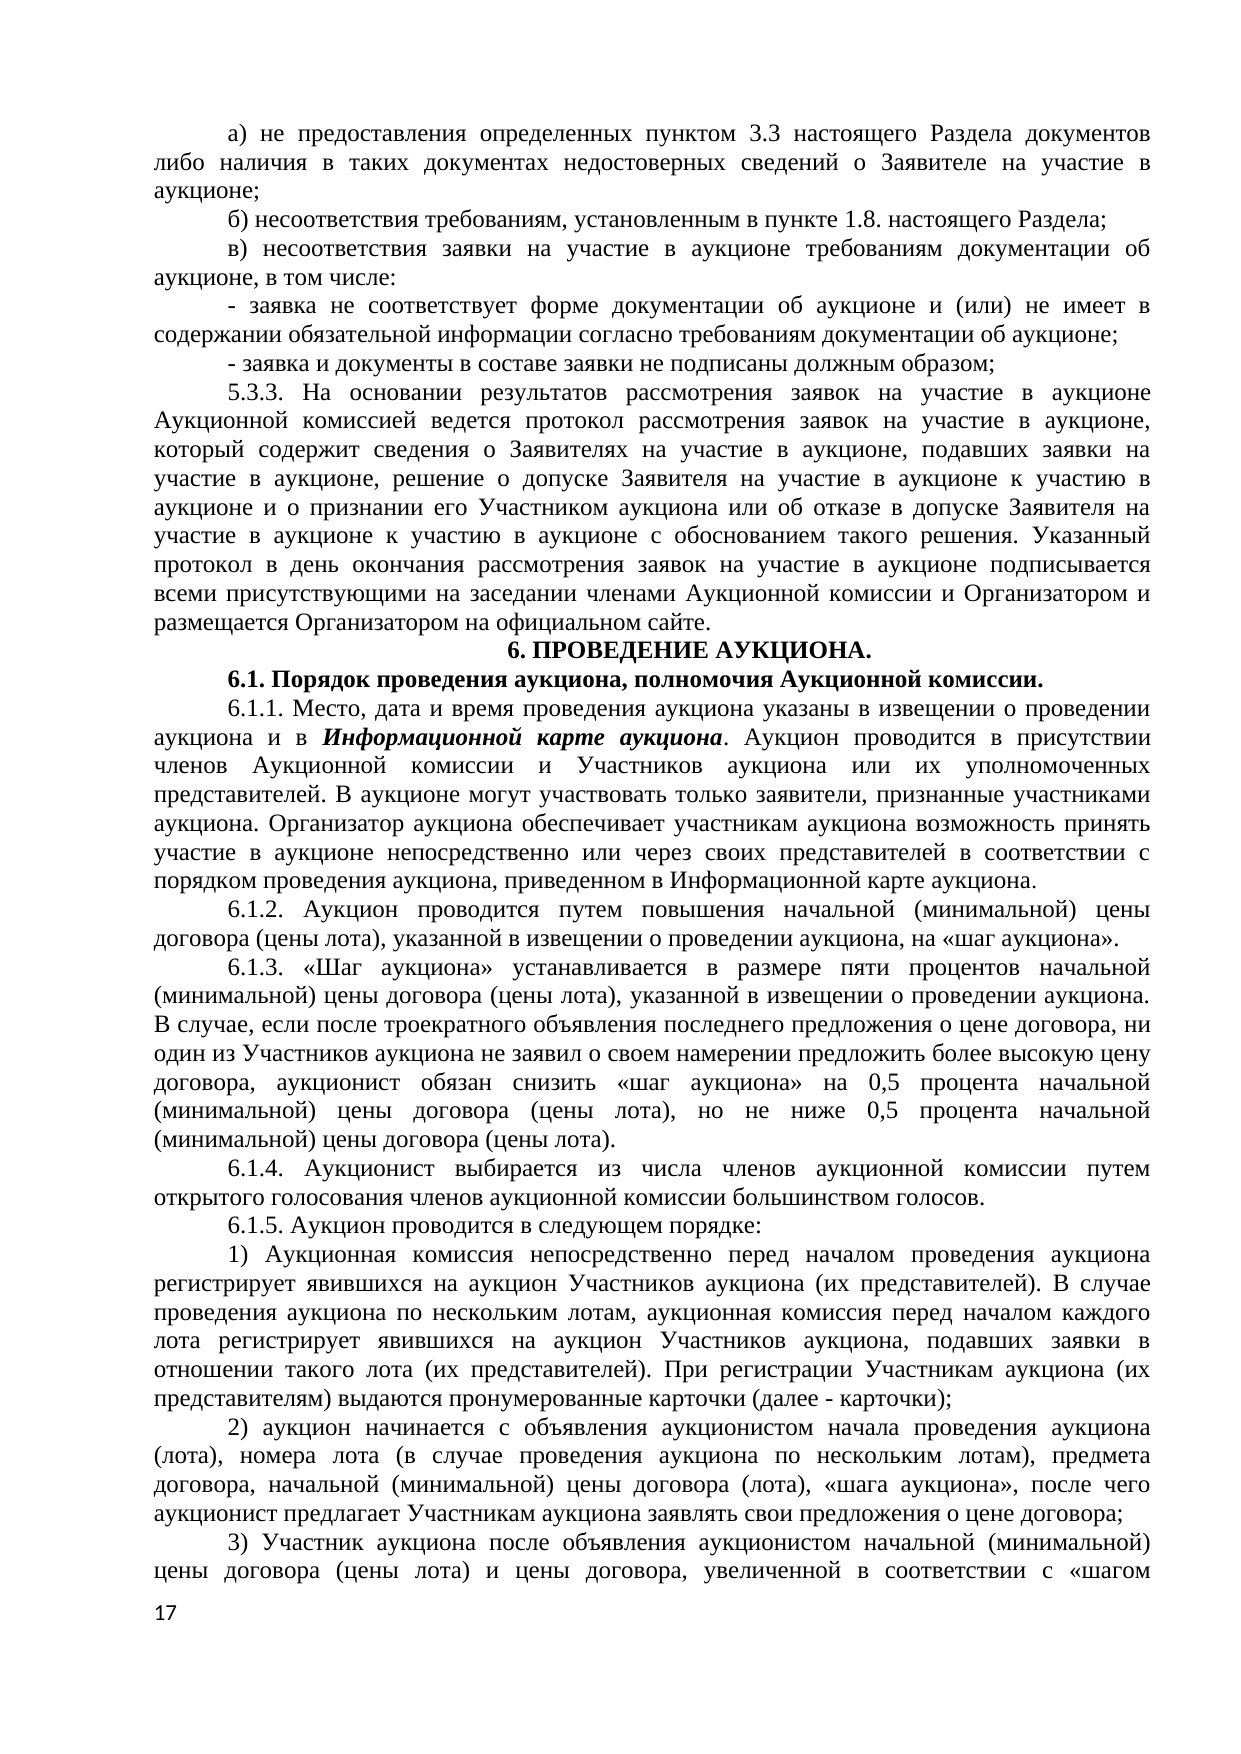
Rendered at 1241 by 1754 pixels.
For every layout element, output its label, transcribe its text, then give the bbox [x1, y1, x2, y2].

text б) несоответствия требованиям, установленным в пункте 1.8. настоящего Раздела; [153, 204, 1152, 233]
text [153, 1527, 1152, 1584]
text 2) аукцион начинается с объявления аукционистом начала проведения аукциона (лота), номера лота (в случае проведения аукциона по нескольким лотам), предмета договора, начальной (минимальной) цены договора (лота), «шага аукциона», после чего аукционист предлагает Участникам аукциона заявлять свои предложения о цене договора; [153, 1412, 1152, 1527]
text 6.1.5. Аукцион проводится в следующем порядке: [153, 1211, 1152, 1239]
text - заявка и документы в составе заявки не подписаны должным образом; [153, 348, 1152, 377]
text 6.1.1. Место, дата и время проведения аукциона указаны в извещении о проведении аукциона и в Информационной карте аукциона. Аукцион проводится в присутствии членов Аукционной комиссии и Участников аукциона или их уполномоченных представителей. В аукционе могут участвовать только заявители, признанные участниками аукциона. Организатор аукциона обеспечивает участникам аукциона возможность принять участие в аукционе непосредственно или через своих представителей в соответствии с порядком проведения аукциона, приведенном в Информационной карте аукциона. [153, 693, 1152, 894]
text в) несоответствия заявки на участие в аукционе требованиям документации об аукционе, в том числе: [153, 233, 1152, 291]
text 6.1.3. «Шаг аукциона» устанавливается в размере пяти процентов начальной (минимальной) цены договора (цены лота), указанной в извещении о проведении аукциона. В случае, если после троекратного объявления последнего предложения о цене договора, ни один из Участников аукциона не заявил о своем намерении предложить более высокую цену договора, аукционист обязан снизить «шаг аукциона» на 0,5 процента начальной (минимальной) цены договора (цены лота), но не ниже 0,5 процента начальной (минимальной) цены договора (цены лота). [153, 952, 1152, 1153]
text 5.3.3. На основании результатов рассмотрения заявок на участие в аукционе Аукционной комиссией ведется протокол рассмотрения заявок на участие в аукционе, который содержит сведения о Заявителях на участие в аукционе, подавших заявки на участие в аукционе, решение о допуске Заявителя на участие в аукционе к участию в аукционе и о признании его Участником аукциона или об отказе в допуске Заявителя на участие в аукционе к участию в аукционе с обоснованием такого решения. Указанный протокол в день окончания рассмотрения заявок на участие в аукционе подписывается всеми присутствующими на заседании членами Аукционной комиссии и Организатором и размещается Организатором на официальном сайте. [153, 377, 1152, 636]
text 6.1. Порядок проведения аукциона, полномочия Аукционной комиссии. [153, 664, 1152, 693]
text 6.1.2. Аукцион проводится путем повышения начальной (минимальной) цены договора (цены лота), указанной в извещении о проведении аукциона, на «шаг аукциона». [153, 894, 1152, 952]
text 6. ПРОВЕДЕНИЕ АУКЦИОНА. [153, 636, 1152, 664]
text 6.1.4. Аукционист выбирается из числа членов аукционной комиссии путем открытого голосования членов аукционной комиссии большинством голосов. [153, 1153, 1152, 1211]
text а) не предоставления определенных пунктом 3.3 настоящего Раздела документов либо наличия в таких документах недостоверных сведений о Заявителе на участие в аукционе; [153, 118, 1152, 204]
text - заявка не соответствует форме документации об аукционе и (или) не имеет в содержании обязательной информации согласно требованиям документации об аукционе; [153, 291, 1152, 348]
text 1) Аукционная комиссия непосредственно перед началом проведения аукциона регистрирует явившихся на аукцион Участников аукциона (их представителей). В случае проведения аукциона по нескольким лотам, аукционная комиссия перед началом каждого лота регистрирует явившихся на аукцион Участников аукциона, подавших заявки в отношении такого лота (их представителей). При регистрации Участникам аукциона (их представителям) выдаются пронумерованные карточки (далее - карточки); [153, 1239, 1152, 1412]
